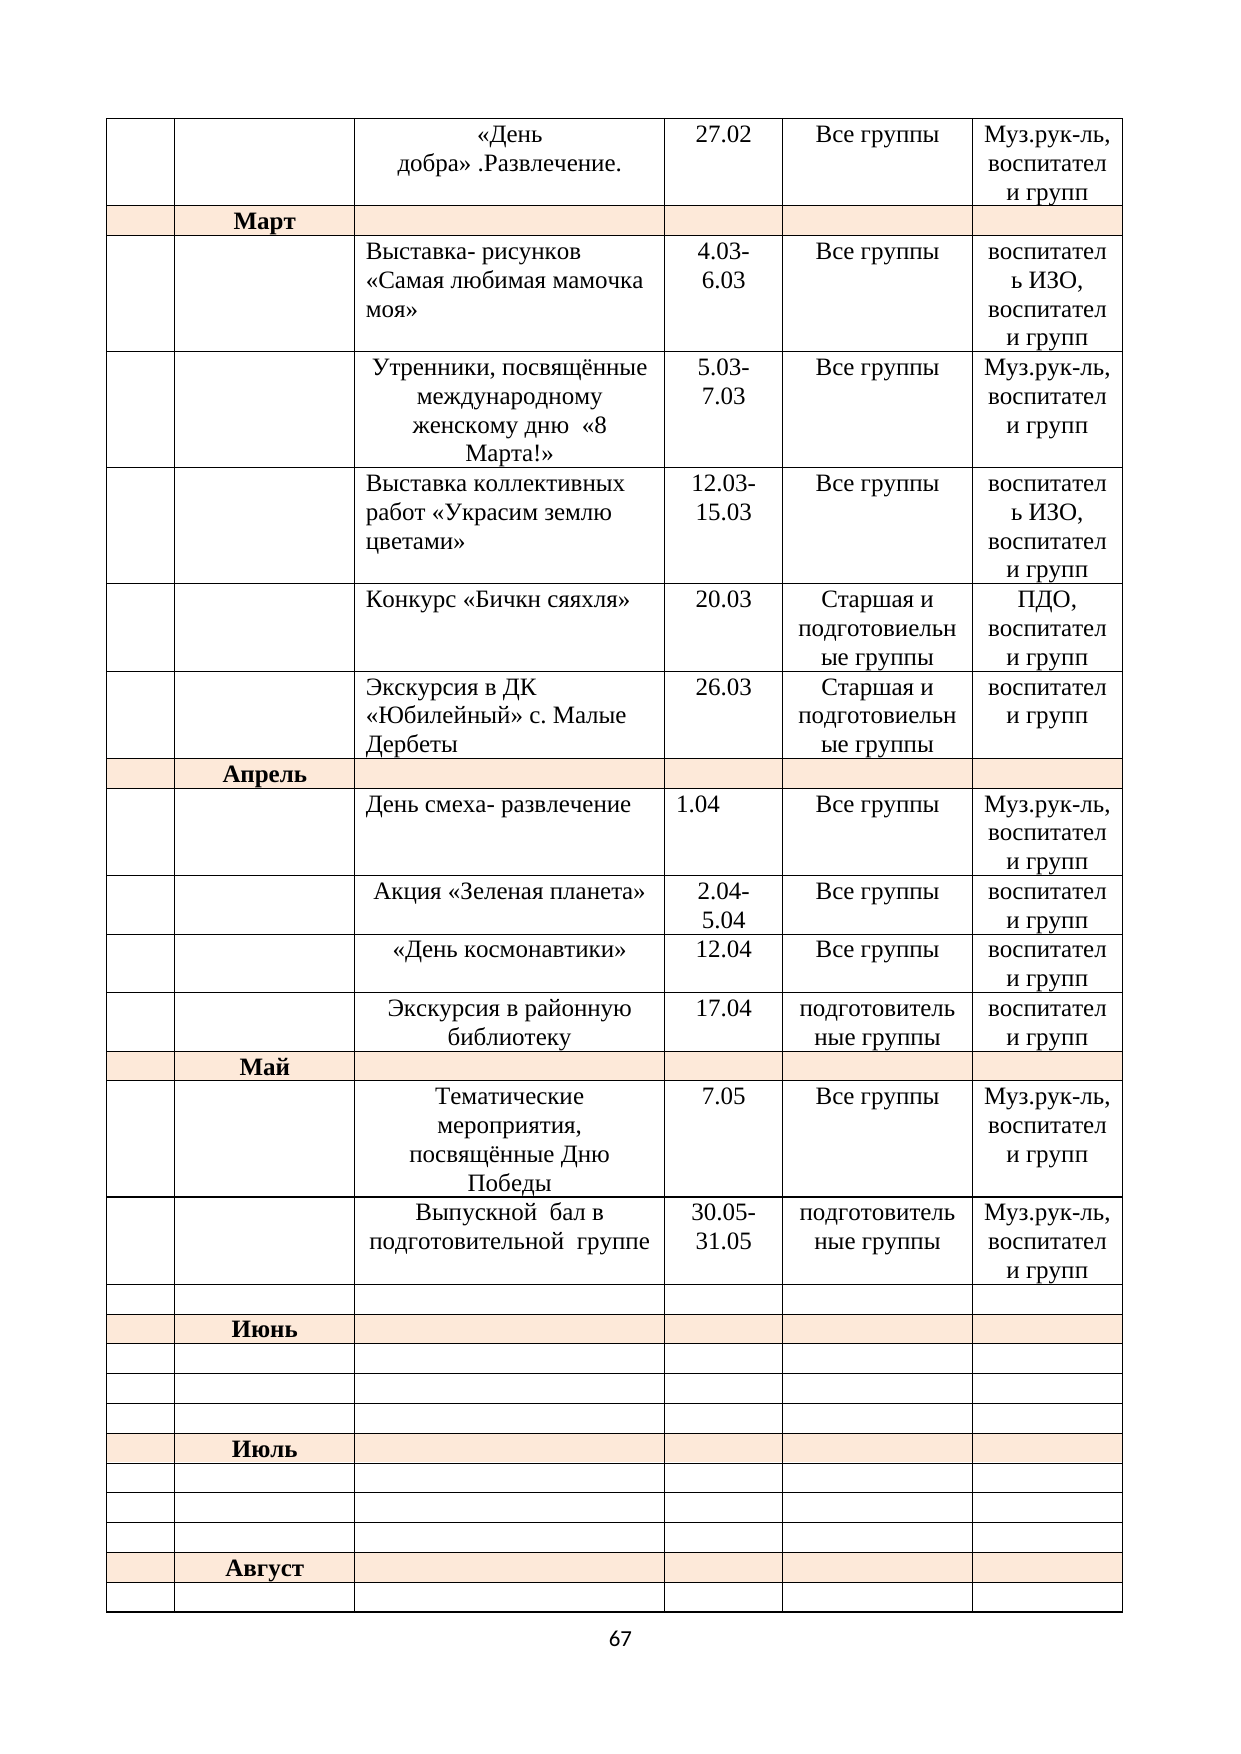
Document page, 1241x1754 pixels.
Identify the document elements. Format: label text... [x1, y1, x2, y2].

table_cell [783, 1052, 972, 1080]
table_cell Конкурс «Бичкн сяяхля» [355, 584, 664, 671]
table_cell [175, 1081, 354, 1196]
table_cell [783, 1583, 972, 1611]
table_cell Утренники, посвящённые международному женскому дню «8 Марта!» [355, 352, 664, 467]
table_cell Выставка- рисунков «Самая любимая мамочка моя» [355, 236, 664, 351]
table_cell Муз.рук-ль, воспитатели групп [973, 1198, 1122, 1284]
table_cell Выпускной бал в подготовительной группе [355, 1198, 664, 1284]
table_cell [107, 468, 174, 583]
table_cell Выставка коллективных работ «Украсим землю цветами» [355, 468, 664, 583]
table_cell [107, 759, 174, 788]
table_cell [783, 1344, 972, 1373]
table_cell [973, 1285, 1122, 1313]
table_cell [107, 1583, 174, 1611]
table_cell Муз.рук-ль, воспитатели групп [973, 789, 1122, 875]
table_cell [175, 352, 354, 467]
table_cell Май [175, 1052, 354, 1080]
table_cell [175, 1198, 354, 1284]
table_cell [355, 1583, 664, 1611]
table_cell Экскурсия в районную библиотеку [355, 993, 664, 1051]
table_cell [973, 1315, 1122, 1343]
table_cell [107, 1553, 174, 1582]
table_cell Март [175, 206, 354, 235]
table_cell воспитатели групп [973, 935, 1122, 992]
table_cell [107, 1404, 174, 1433]
table_cell [973, 1344, 1122, 1373]
table_cell [665, 1583, 782, 1611]
table_cell [107, 993, 174, 1051]
table_cell Муз.рук-ль, воспитатели групп [973, 1081, 1122, 1196]
table_cell [665, 1523, 782, 1552]
table_cell [107, 206, 174, 235]
table_cell [107, 1052, 174, 1080]
table_cell [175, 876, 354, 933]
table_cell «День космонавтики» [355, 935, 664, 992]
table_cell Июнь [175, 1315, 354, 1343]
table_cell [783, 759, 972, 788]
table_cell [355, 1374, 664, 1403]
table_cell 27.02 [665, 119, 782, 205]
table_cell [783, 1523, 972, 1552]
table_cell [355, 1315, 664, 1343]
table_cell [107, 1315, 174, 1343]
table_cell [355, 1553, 664, 1582]
table_cell [175, 236, 354, 351]
table_cell [175, 1523, 354, 1552]
table_cell воспитатели групп [973, 672, 1122, 758]
table_cell [665, 1374, 782, 1403]
table_cell [175, 1374, 354, 1403]
table_cell [107, 119, 174, 205]
table_cell [355, 1464, 664, 1492]
table_cell [355, 1493, 664, 1522]
table_cell 1.04 [665, 789, 782, 875]
table_cell [783, 1434, 972, 1462]
table_cell [175, 1583, 354, 1611]
table_cell [107, 352, 174, 467]
table_cell [665, 1434, 782, 1462]
table_cell 12.04 [665, 935, 782, 992]
table_cell [355, 1523, 664, 1552]
table_cell [783, 1493, 972, 1522]
table_cell [665, 1344, 782, 1373]
table_cell 12.03- 15.03 [665, 468, 782, 583]
table_cell [783, 1285, 972, 1313]
table_cell [973, 1434, 1122, 1462]
table_cell [107, 1374, 174, 1403]
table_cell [973, 119, 1122, 205]
table_cell 17.04 [665, 993, 782, 1051]
table_cell [355, 1404, 664, 1433]
table_cell [355, 1285, 664, 1313]
table_cell [783, 206, 972, 235]
table_cell воспитатели групп [973, 876, 1122, 933]
table_cell 7.05 [665, 1081, 782, 1196]
table_cell [973, 1464, 1122, 1492]
table_cell [973, 206, 1122, 235]
table_cell [107, 1285, 174, 1313]
table_cell [665, 206, 782, 235]
table_cell [107, 1493, 174, 1522]
table_cell Все группы [783, 935, 972, 992]
table_cell 30.05-31.05 [665, 1198, 782, 1284]
table_cell [665, 1493, 782, 1522]
table_cell [175, 993, 354, 1051]
table_cell [175, 1285, 354, 1313]
table_cell [973, 1523, 1122, 1552]
table_cell [665, 1052, 782, 1080]
table_cell [665, 1404, 782, 1433]
table_cell [175, 1464, 354, 1492]
table_cell [783, 1374, 972, 1403]
table_cell [665, 1285, 782, 1313]
table_cell День смеха- развлечение [355, 789, 664, 875]
table_cell [665, 759, 782, 788]
table_cell воспитатель ИЗО, воспитатели групп [973, 236, 1122, 351]
table_cell [783, 1404, 972, 1433]
table_cell Муз.рук-ль, воспитатели групп [973, 352, 1122, 467]
table_cell Апрель [175, 759, 354, 788]
table_cell [665, 1553, 782, 1582]
table_cell [355, 1434, 664, 1462]
table_cell Все группы [783, 352, 972, 467]
table_cell [973, 1583, 1122, 1611]
table_cell 4.03- 6.03 [665, 236, 782, 351]
table_cell «День добра» .Развлечение. [355, 119, 664, 205]
table_cell ПДО, воспитатели групп [973, 584, 1122, 671]
table_cell [355, 206, 664, 235]
table_cell [107, 584, 174, 671]
table_cell [665, 1315, 782, 1343]
table_cell [175, 119, 354, 205]
table_cell воспитатели групп [973, 993, 1122, 1051]
table_cell [355, 1344, 664, 1373]
table_cell [107, 1081, 174, 1196]
table_cell [355, 759, 664, 788]
table_cell Тематические мероприятия, посвящённые Дню Победы [355, 1081, 664, 1196]
table_cell [107, 935, 174, 992]
table_cell Июль [175, 1434, 354, 1462]
table_cell [783, 1464, 972, 1492]
table_cell [107, 1198, 174, 1284]
table_cell [973, 1052, 1122, 1080]
table_cell [107, 1464, 174, 1492]
table_cell 26.03 [665, 672, 782, 758]
table_cell [107, 876, 174, 933]
table_cell Все группы [783, 789, 972, 875]
table_cell Август [175, 1553, 354, 1582]
table_cell [107, 1523, 174, 1552]
table_cell Акция «Зеленая планета» [355, 876, 664, 933]
table_cell 20.03 [665, 584, 782, 671]
table_cell [973, 1404, 1122, 1433]
table_cell [107, 672, 174, 758]
table_cell [783, 1315, 972, 1343]
table_cell [175, 468, 354, 583]
table_cell Все группы [783, 236, 972, 351]
table_cell Все группы [783, 468, 972, 583]
table_cell [175, 584, 354, 671]
table_cell [175, 1404, 354, 1433]
table_cell [107, 1344, 174, 1373]
table_cell [175, 789, 354, 875]
table_cell подготовительные группы [783, 993, 972, 1051]
table_cell [973, 1553, 1122, 1582]
table_cell Все группы [783, 876, 972, 933]
table_cell воспитатель ИЗО, воспитатели групп [973, 468, 1122, 583]
table_cell [973, 1493, 1122, 1522]
table_cell Экскурсия в ДК «Юбилейный» с. Малые Дербеты [355, 672, 664, 758]
table_cell [175, 1493, 354, 1522]
table_cell [175, 672, 354, 758]
table_cell Старшая и подготовиельные группы [783, 584, 972, 671]
table_cell [783, 1553, 972, 1582]
table_cell Все группы [783, 119, 972, 205]
table_cell [355, 1052, 664, 1080]
table_cell [175, 935, 354, 992]
table_cell 5.03- 7.03 [665, 352, 782, 467]
table_cell Старшая и подготовиельные группы [783, 672, 972, 758]
table_cell подготовительные группы [783, 1198, 972, 1284]
table_cell [107, 236, 174, 351]
table_cell [973, 1374, 1122, 1403]
table_cell 2.04- 5.04 [665, 876, 782, 933]
table_cell [665, 1464, 782, 1492]
table_cell [175, 1344, 354, 1373]
table_cell [973, 759, 1122, 788]
table_cell Все группы [783, 1081, 972, 1196]
table_cell [107, 789, 174, 875]
table_cell [107, 1434, 174, 1462]
